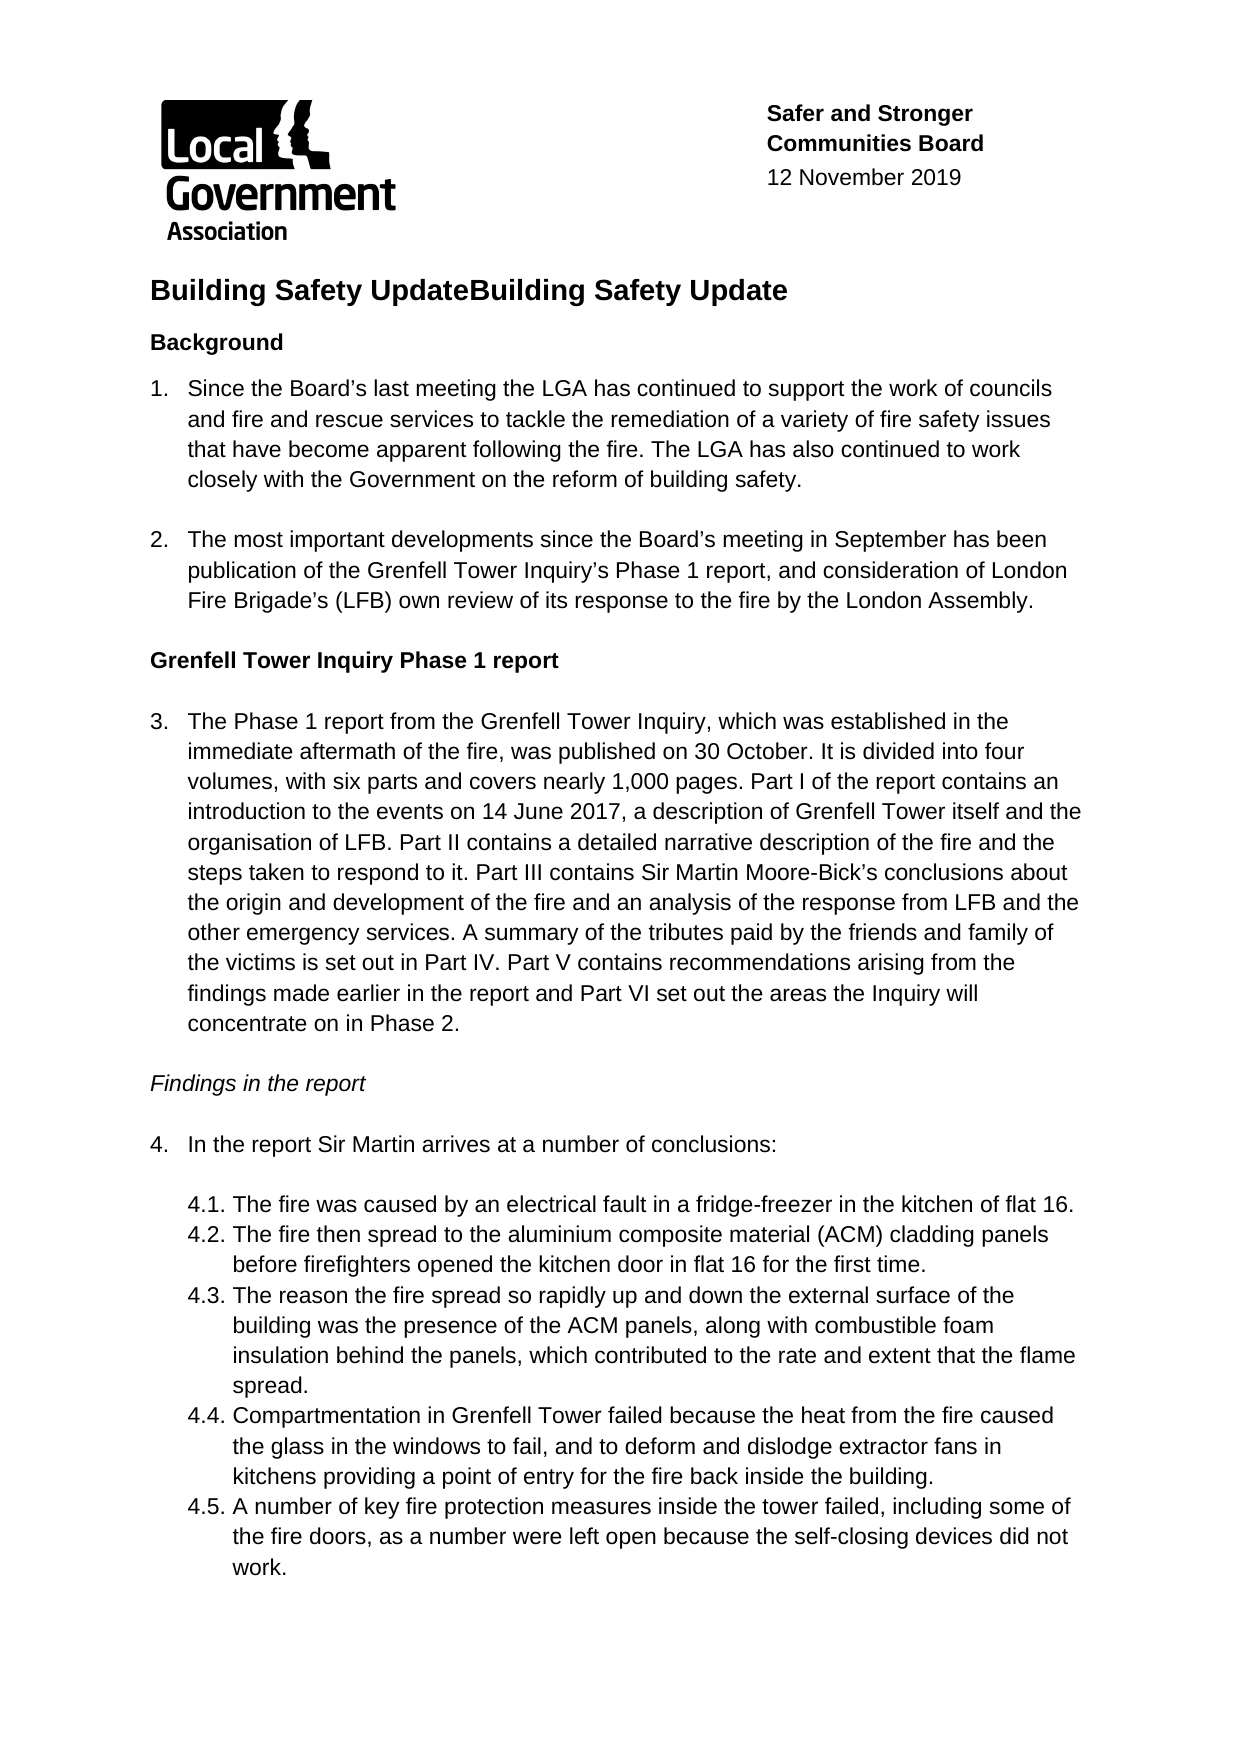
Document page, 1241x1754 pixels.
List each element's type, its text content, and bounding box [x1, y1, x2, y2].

list Grenfell Tower Inquiry Phase 1 report [150, 647, 1090, 673]
list Since the Board’s last meeting the LGA has continued to support the work of councils and fire and rescue services to tackle the remediation of a variety of fire safety issues that have become apparent following the fire. The LGA has also continued to work closely with the Government on the reform of building safety. [150, 375, 1090, 492]
list The fire was caused by an electrical fault in a fridge-freezer in the kitchen of flat 16. [187, 1191, 1090, 1217]
list The reason the fire spread so rapidly up and down the external surface of the building was the presence of the ACM panels, along with combustible foam insulation behind the panels, which contributed to the rate and extent that the flame spread. [187, 1282, 1090, 1398]
list The most important developments since the Board’s meeting in September has been publication of the Grenfell Tower Inquiry’s Phase 1 report, and consideration of London Fire Brigade’s (LFB) own review of its response to the fire by the London Assembly. [150, 526, 1090, 613]
list In the report Sir Martin arrives at a number of conclusions: [150, 1131, 1090, 1157]
list The Phase 1 report from the Grenfell Tower Inquiry, which was established in the immediate aftermath of the fire, was published on 30 October. It is divided into four volumes, with six parts and covers nearly 1,000 pages. Part I of the report contains an introduction to the events on 14 June 2017, a description of Grenfell Tower itself and the organisation of LFB. Part II contains a detailed narrative description of the fire and the steps taken to respond to it. Part III contains Sir Martin Moore-Bick’s conclusions about the origin and development of the fire and an analysis of the response from LFB and the other emergency services. A summary of the tributes paid by the friends and family of the victims is set out in Part IV. Part V contains recommendations arising from the findings made earlier in the report and Part VI set out the areas the Inquiry will concentrate on in Phase 2. [150, 708, 1090, 1036]
list A number of key fire protection measures inside the tower failed, including some of the fire doors, as a number were left open because the self-closing devices did not work. [187, 1493, 1090, 1580]
list Compartmentation in Grenfell Tower failed because the heat from the fire caused the glass in the windows to fail, and to deform and dislodge extractor fans in kitchens providing a point of entry for the fire back inside the building. [187, 1402, 1090, 1489]
list The fire then spread to the aluminium composite material (ACM) cladding panels before firefighters opened the kitchen door in flat 16 for the first time. [187, 1221, 1090, 1278]
list Findings in the report [150, 1070, 1090, 1096]
picture [161, 100, 396, 240]
